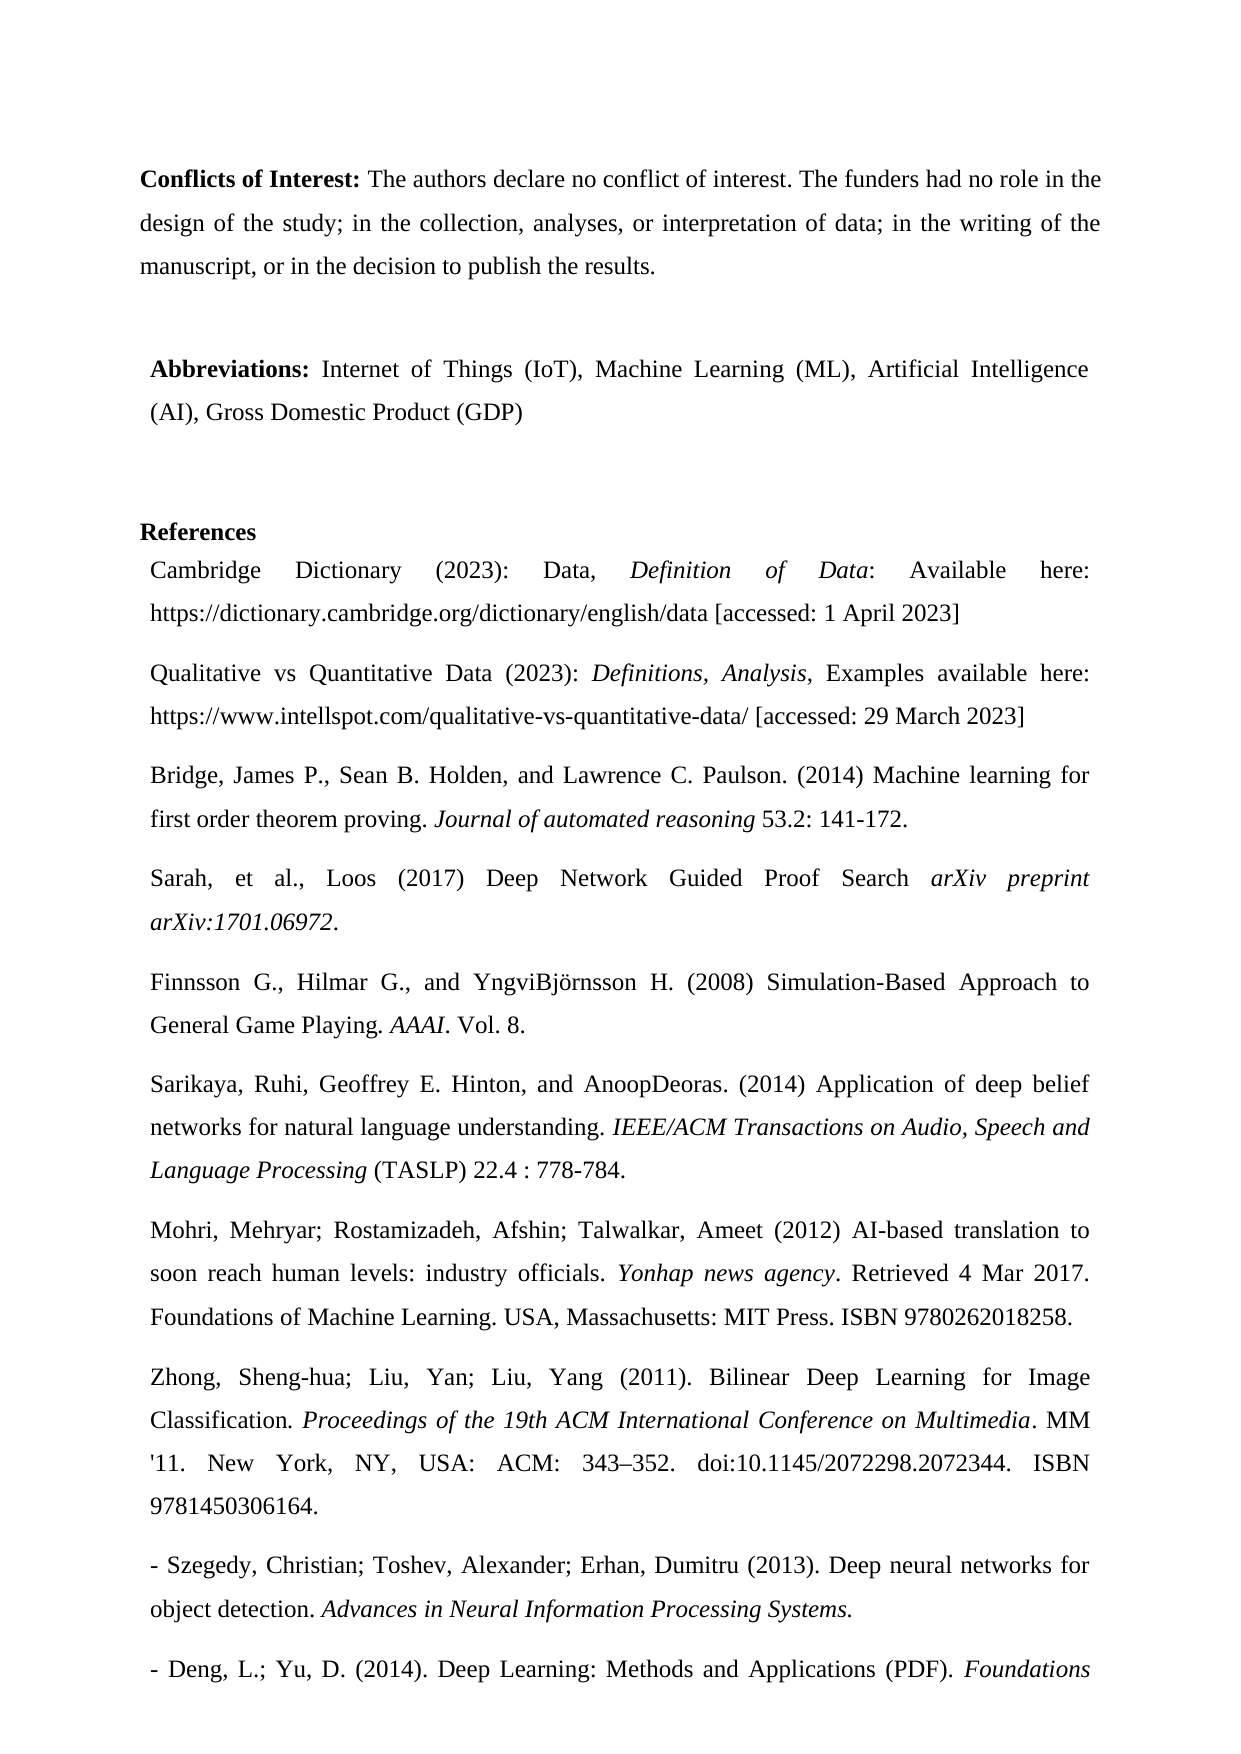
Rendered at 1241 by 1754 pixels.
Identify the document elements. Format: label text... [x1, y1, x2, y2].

list Szegedy, Christian; Toshev, Alexander; Erhan, Dumitru (2013). Deep neural networks for object detection. Advances in Neural Information Processing Systems. [150, 1551, 1091, 1622]
text Bridge, James P., Sean B. Holden, and Lawrence C. Paulson. (2014) Machine learning for first order theorem proving. Journal of automated reasoning 53.2: 141-172. [150, 761, 1090, 832]
text Sarah, et al., Loos (2017) Deep Network Guided Proof Search arXiv preprint arXiv:1701.06972. [150, 863, 1090, 935]
text Sarikaya, Ruhi, Geoffrey E. Hinton, and AnoopDeoras. (2014) Application of deep belief networks for natural language understanding. IEEE/ACM Transactions on Audio, Speech and Language Processing (TASLP) 22.4 : 778-784. [150, 1069, 1090, 1184]
text Zhong, Sheng-hua; Liu, Yan; Liu, Yang (2011). Bilinear Deep Learning for Image Classification. Proceedings of the 19th ACM International Conference on Multimedia. MM '11. New York, NY, USA: ACM: 343–352. doi:10.1145/2072298.2072344. ISBN 9781450306164. [150, 1362, 1091, 1520]
text Mohri, Mehryar; Rostamizadeh, Afshin; Talwalkar, Ameet (2012) AI-based translation to soon reach human levels: industry officials. Yonhap news agency. Retrieved 4 Mar 2017. Foundations of Machine Learning. USA, Massachusetts: MIT Press. ISBN 9780262018258. [150, 1215, 1090, 1330]
text Conflicts of Interest: The authors declare no conflict of interest. The funders had no role in the design of the study; in the collection, analyses, or interpretation of data; in the writing of the manuscript, or in the decision to publish the results. [139, 164, 1103, 279]
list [150, 1654, 1090, 1682]
text Qualitative vs Quantitative Data (2023): Definitions, Analysis, Examples available here: https://www.intellspot.com/qualitative-vs-quantitative-data/ [accessed: 29 March 2023] [150, 658, 1090, 730]
text Finnsson G., Hilmar G., and YngviBjörnsson H. (2008) Simulation-Based Approach to General Game Playing. AAAI. Vol. 8. [150, 967, 1090, 1038]
text Cambridge Dictionary (2023): Data, Definition of Data: Available here: https://dictionary.cambridge.org/dictionary/english/data [accessed: 1 April 2023] [150, 555, 1090, 627]
text Abbreviations: Internet of Things (IoT), Machine Learning (ML), Artificial Intelligence (AI), Gross Domestic Product (GDP) [150, 354, 1090, 426]
subtitle References [139, 517, 1103, 545]
